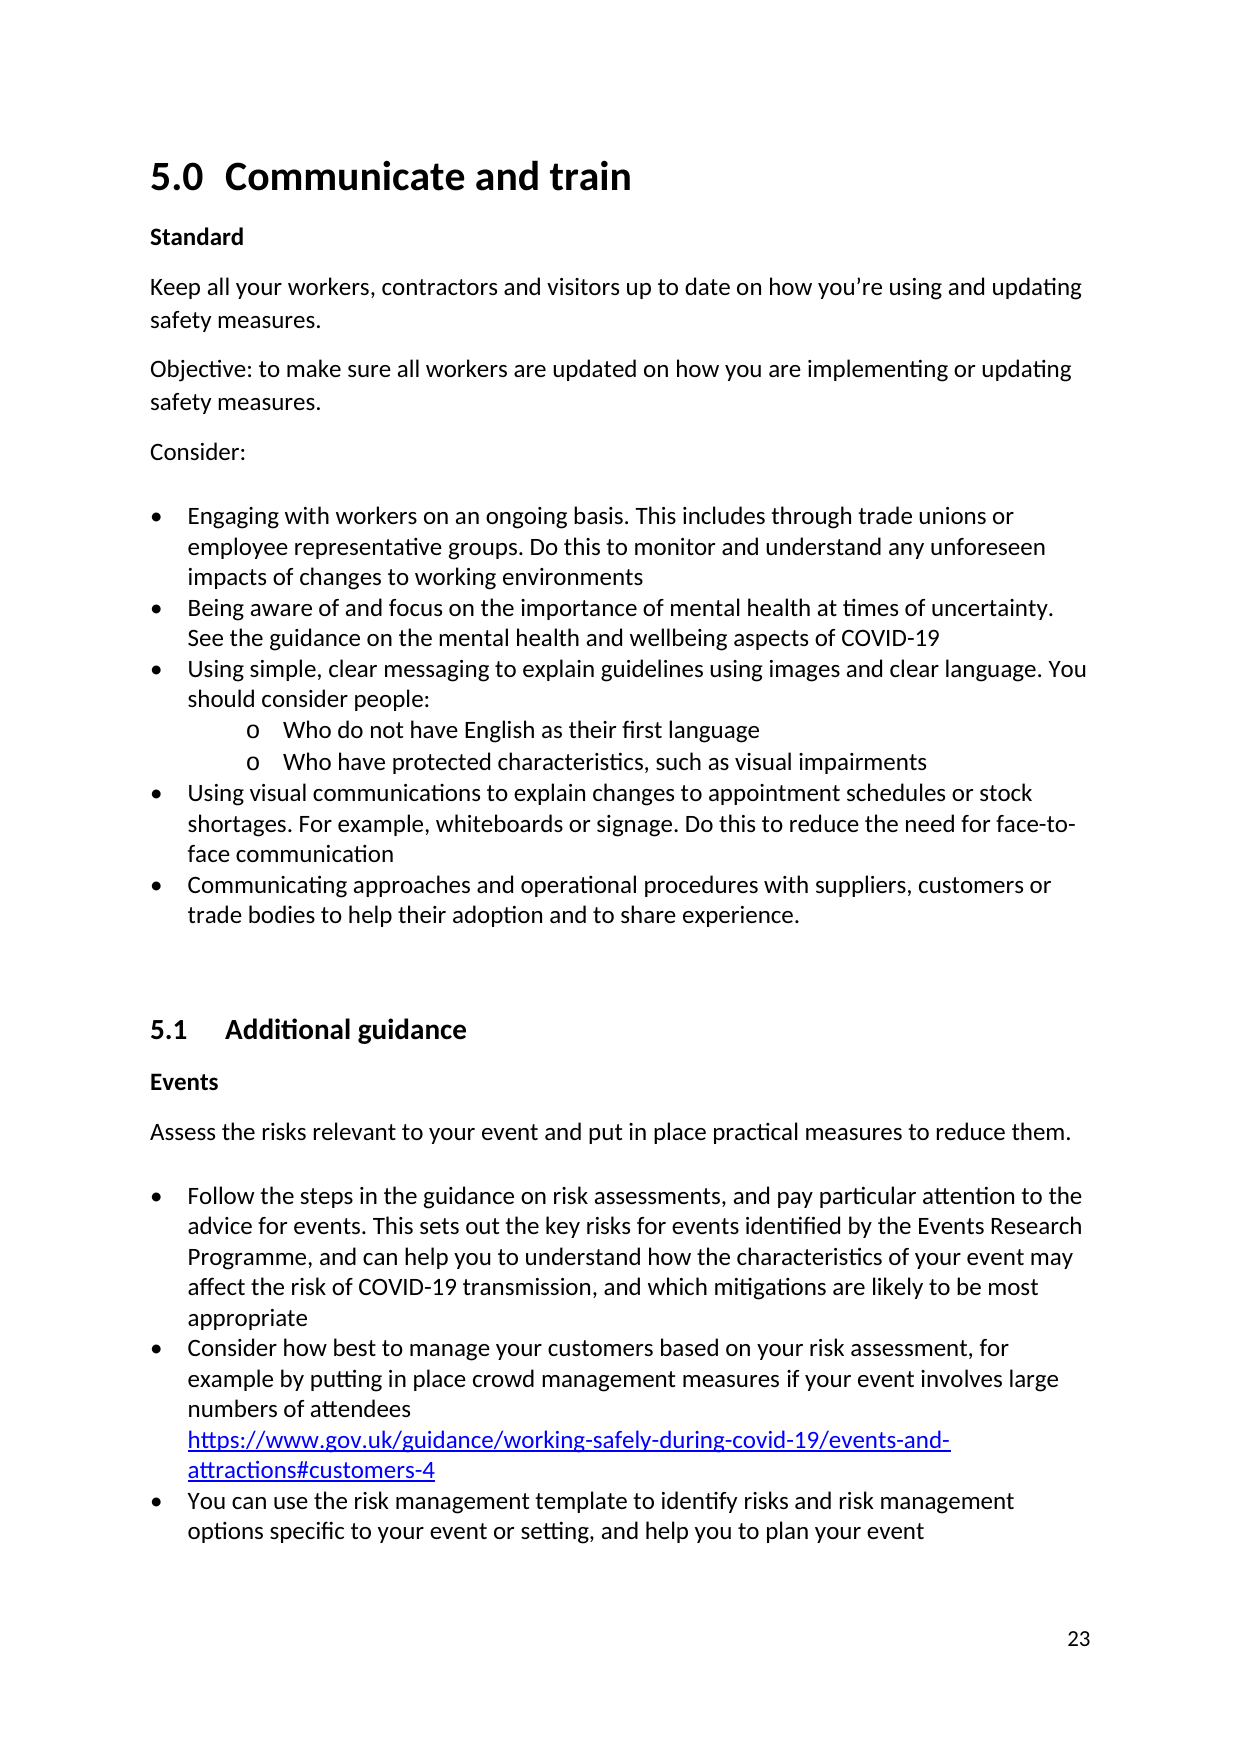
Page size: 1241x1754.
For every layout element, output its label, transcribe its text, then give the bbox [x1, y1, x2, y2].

text Objective: to make sure all workers are updated on how you are implementing or updating safety measures. [150, 354, 1090, 417]
list Being aware of and focus on the importance of mental health at times of uncertainty. See the guidance on the mental health and wellbeing aspects of COVID-19 [150, 592, 1090, 653]
list Follow the steps in the guidance on risk assessments, and pay particular attention to the advice for events. This sets out the key risks for events identified by the Events Research Programme, and can help you to understand how the characteristics of your event may affect the risk of COVID-19 transmission, and which mitigations are likely to be most appropriate [150, 1180, 1090, 1332]
list Communicating approaches and operational procedures with suppliers, customers or trade bodies to help their adoption and to share experience. [150, 869, 1090, 930]
text Keep all your workers, contractors and visitors up to date on how you’re using and updating safety measures. [150, 271, 1090, 334]
list Who have protected characteristics, such as visual impairments [245, 746, 1090, 777]
text 5.0 Communicate and train [150, 150, 1090, 201]
list Using simple, clear messaging to explain guidelines using images and clear language. You should consider people: [150, 653, 1090, 714]
text Events [150, 1066, 1090, 1097]
list Who do not have English as their first language [245, 714, 1090, 746]
text Consider: [150, 436, 1090, 467]
list Using visual communications to explain changes to appointment schedules or stock shortages. For example, whiteboards or signage. Do this to reduce the need for face-to-face communication [150, 777, 1090, 869]
text Standard [150, 222, 1090, 252]
list You can use the risk management template to identify risks and risk management options specific to your event or setting, and help you to plan your event [150, 1485, 1090, 1546]
list Engaging with workers on an ongoing basis. This includes through trade unions or employee representative groups. Do this to monitor and understand any unforeseen impacts of changes to working environments [150, 500, 1090, 592]
list Consider how best to manage your customers based on your risk assessment, for example by putting in place crowd management measures if your event involves large numbers of attendees https://www.gov.uk/guidance/working-safely-during-covid-19/events-and-attractions#customers-4 [150, 1332, 1090, 1485]
text Assess the risks relevant to your event and put in place practical measures to reduce them. [150, 1116, 1090, 1146]
text 5.1 Additional guidance [150, 1011, 1090, 1047]
